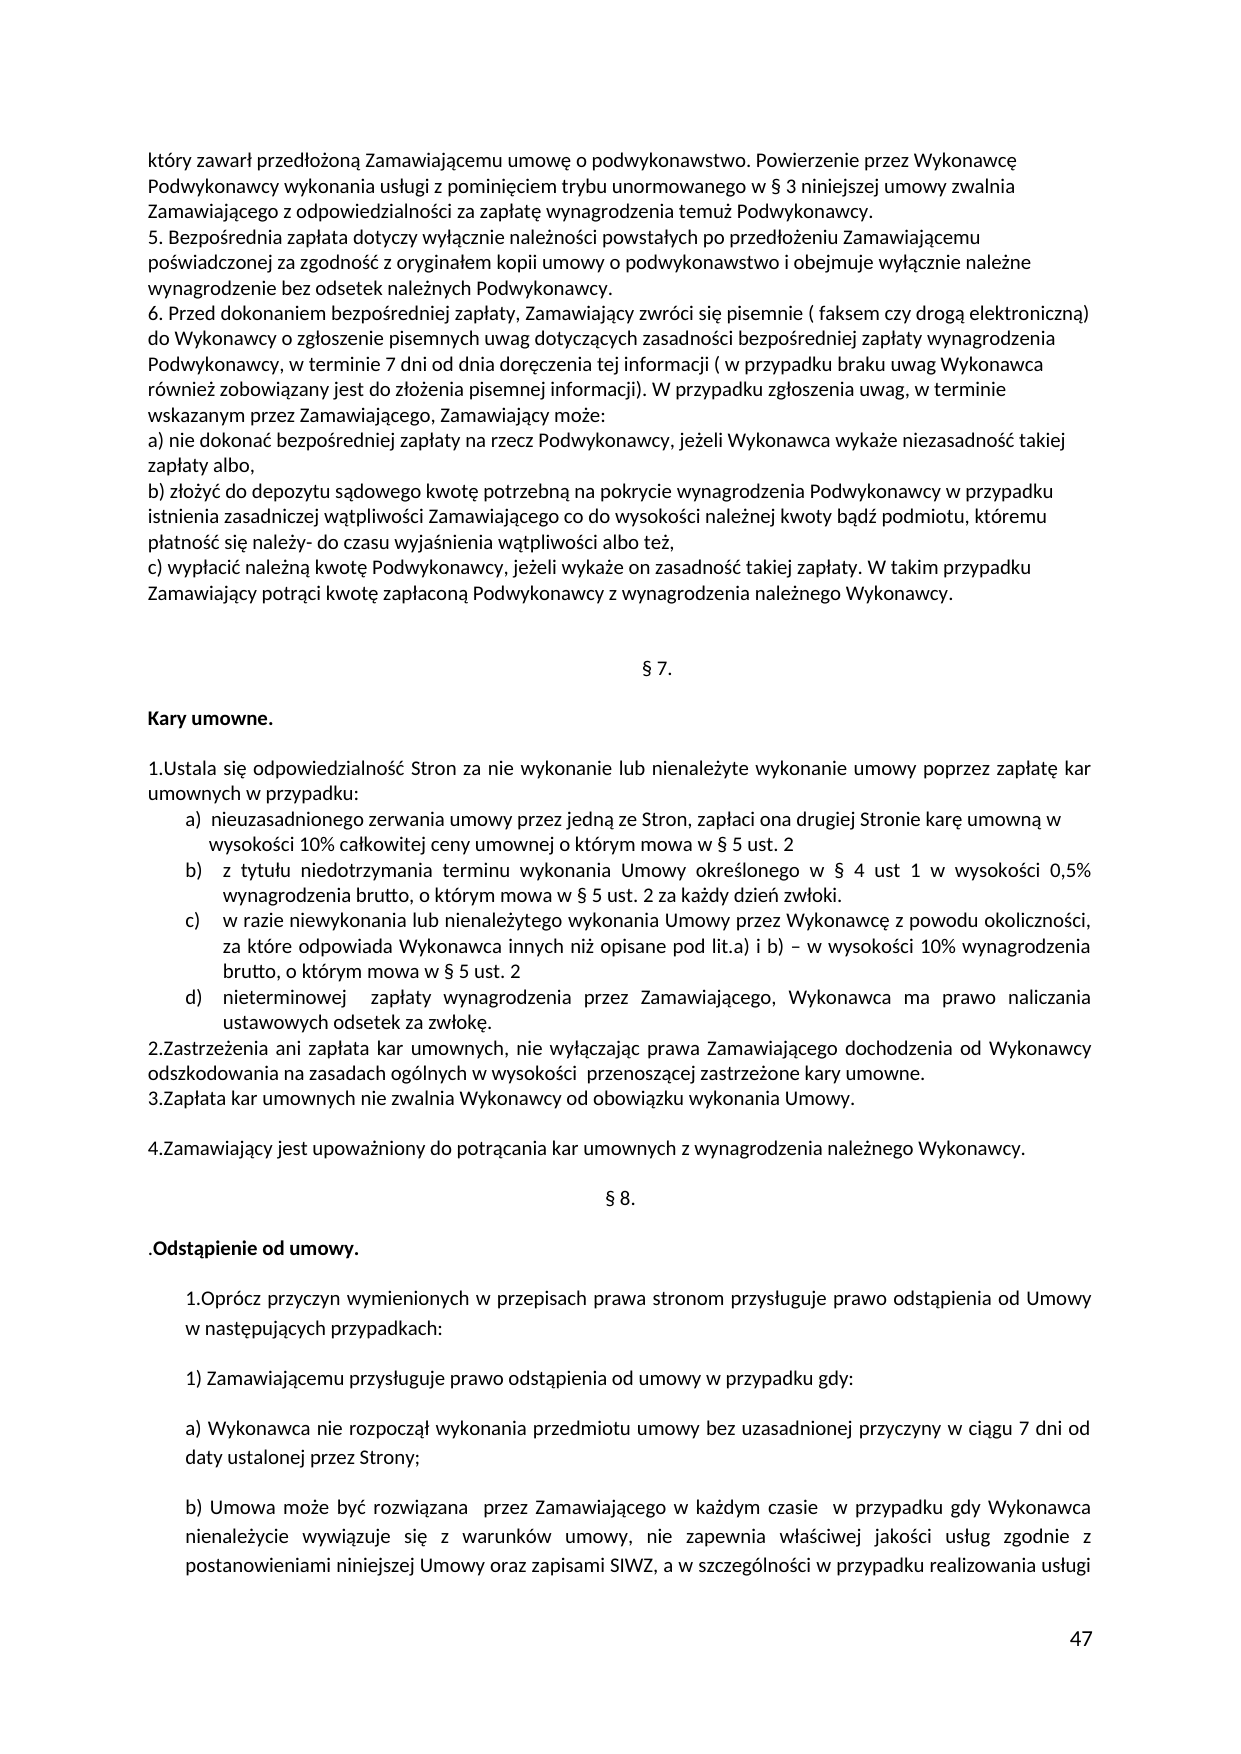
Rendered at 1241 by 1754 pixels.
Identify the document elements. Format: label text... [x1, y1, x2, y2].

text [148, 148, 1093, 224]
text a) nie dokonać bezpośredniej zapłaty na rzecz Podwykonawcy, jeżeli Wykonawca wykaże niezasadność takiej zapłaty albo, [148, 427, 1093, 478]
text 2.Zastrzeżenia ani zapłata kar umownych, nie wyłączając prawa Zamawiającego dochodzenia od Wykonawcy odszkodowania na zasadach ogólnych w wysokości przenoszącej zastrzeżone kary umowne. [148, 1035, 1093, 1086]
list z tytułu niedotrzymania terminu wykonania Umowy określonego w § 4 ust 1 w wysokości 0,5% wynagrodzenia brutto, o którym mowa w § 5 ust. 2 za każdy dzień zwłoki. [185, 857, 1093, 908]
text a) nieuzasadnionego zerwania umowy przez jedną ze Stron, zapłaci ona drugiej Stronie karę umowną w [148, 806, 1093, 831]
list w razie niewykonania lub nienależytego wykonania Umowy przez Wykonawcę z powodu okoliczności, za które odpowiada Wykonawca innych niż opisane pod lit.a) i b) – w wysokości 10% wynagrodzenia brutto, o którym mowa w § 5 ust. 2 [185, 908, 1093, 984]
text 1.Ustala się odpowiedzialność Stron za nie wykonanie lub nienależyte wykonanie umowy poprzez zapłatę kar umownych w przypadku: [148, 755, 1093, 806]
text § 7. [221, 655, 1093, 681]
text 5. Bezpośrednia zapłata dotyczy wyłącznie należności powstałych po przedłożeniu Zamawiającemu poświadczonej za zgodność z oryginałem kopii umowy o podwykonawstwo i obejmuje wyłącznie należne wynagrodzenie bez odsetek należnych Podwykonawcy. [148, 224, 1093, 300]
text § 8. [148, 1186, 1093, 1211]
text a) Wykonawca nie rozpoczął wykonania przedmiotu umowy bez uzasadnionej przyczyny w ciągu 7 dni od daty ustalonej przez Strony; [185, 1415, 1093, 1469]
text 1) Zamawiającemu przysługuje prawo odstąpienia od umowy w przypadku gdy: [185, 1365, 1093, 1390]
text c) wypłacić należną kwotę Podwykonawcy, jeżeli wykaże on zasadność takiej zapłaty. W takim przypadku Zamawiający potrąci kwotę zapłaconą Podwykonawcy z wynagrodzenia należnego Wykonawcy. [148, 554, 1093, 605]
text b) złożyć do depozytu sądowego kwotę potrzebną na pokrycie wynagrodzenia Podwykonawcy w przypadku istnienia zasadniczej wątpliwości Zamawiającego co do wysokości należnej kwoty bądź podmiotu, któremu płatność się należy- do czasu wyjaśnienia wątpliwości albo też, [148, 478, 1093, 554]
text 4.Zamawiający jest upoważniony do potrącania kar umownych z wynagrodzenia należnego Wykonawcy. [148, 1136, 1093, 1161]
text Kary umowne. [148, 705, 1093, 731]
text 6. Przed dokonaniem bezpośredniej zapłaty, Zamawiający zwróci się pisemnie ( faksem czy drogą elektroniczną) do Wykonawcy o zgłoszenie pisemnych uwag dotyczących zasadności bezpośredniej zapłaty wynagrodzenia Podwykonawcy, w terminie 7 dni od dnia doręczenia tej informacji ( w przypadku braku uwag Wykonawca również zobowiązany jest do złożenia pisemnej informacji). W przypadku zgłoszenia uwag, w terminie wskazanym przez Zamawiającego, Zamawiający może: [148, 300, 1093, 427]
text 1.Oprócz przyczyn wymienionych w przepisach prawa stronom przysługuje prawo odstąpienia od Umowy w następujących przypadkach: [185, 1286, 1093, 1340]
text wysokości 10% całkowitej ceny umownej o którym mowa w § 5 ust. 2 [148, 831, 1093, 857]
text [185, 1494, 1093, 1578]
list nieterminowej zapłaty wynagrodzenia przez Zamawiającego, Wykonawca ma prawo naliczania ustawowych odsetek za zwłokę. [185, 984, 1093, 1035]
text .Odstąpienie od umowy. [148, 1236, 1093, 1261]
text 3.Zapłata kar umownych nie zwalnia Wykonawcy od obowiązku wykonania Umowy. [148, 1086, 1093, 1111]
